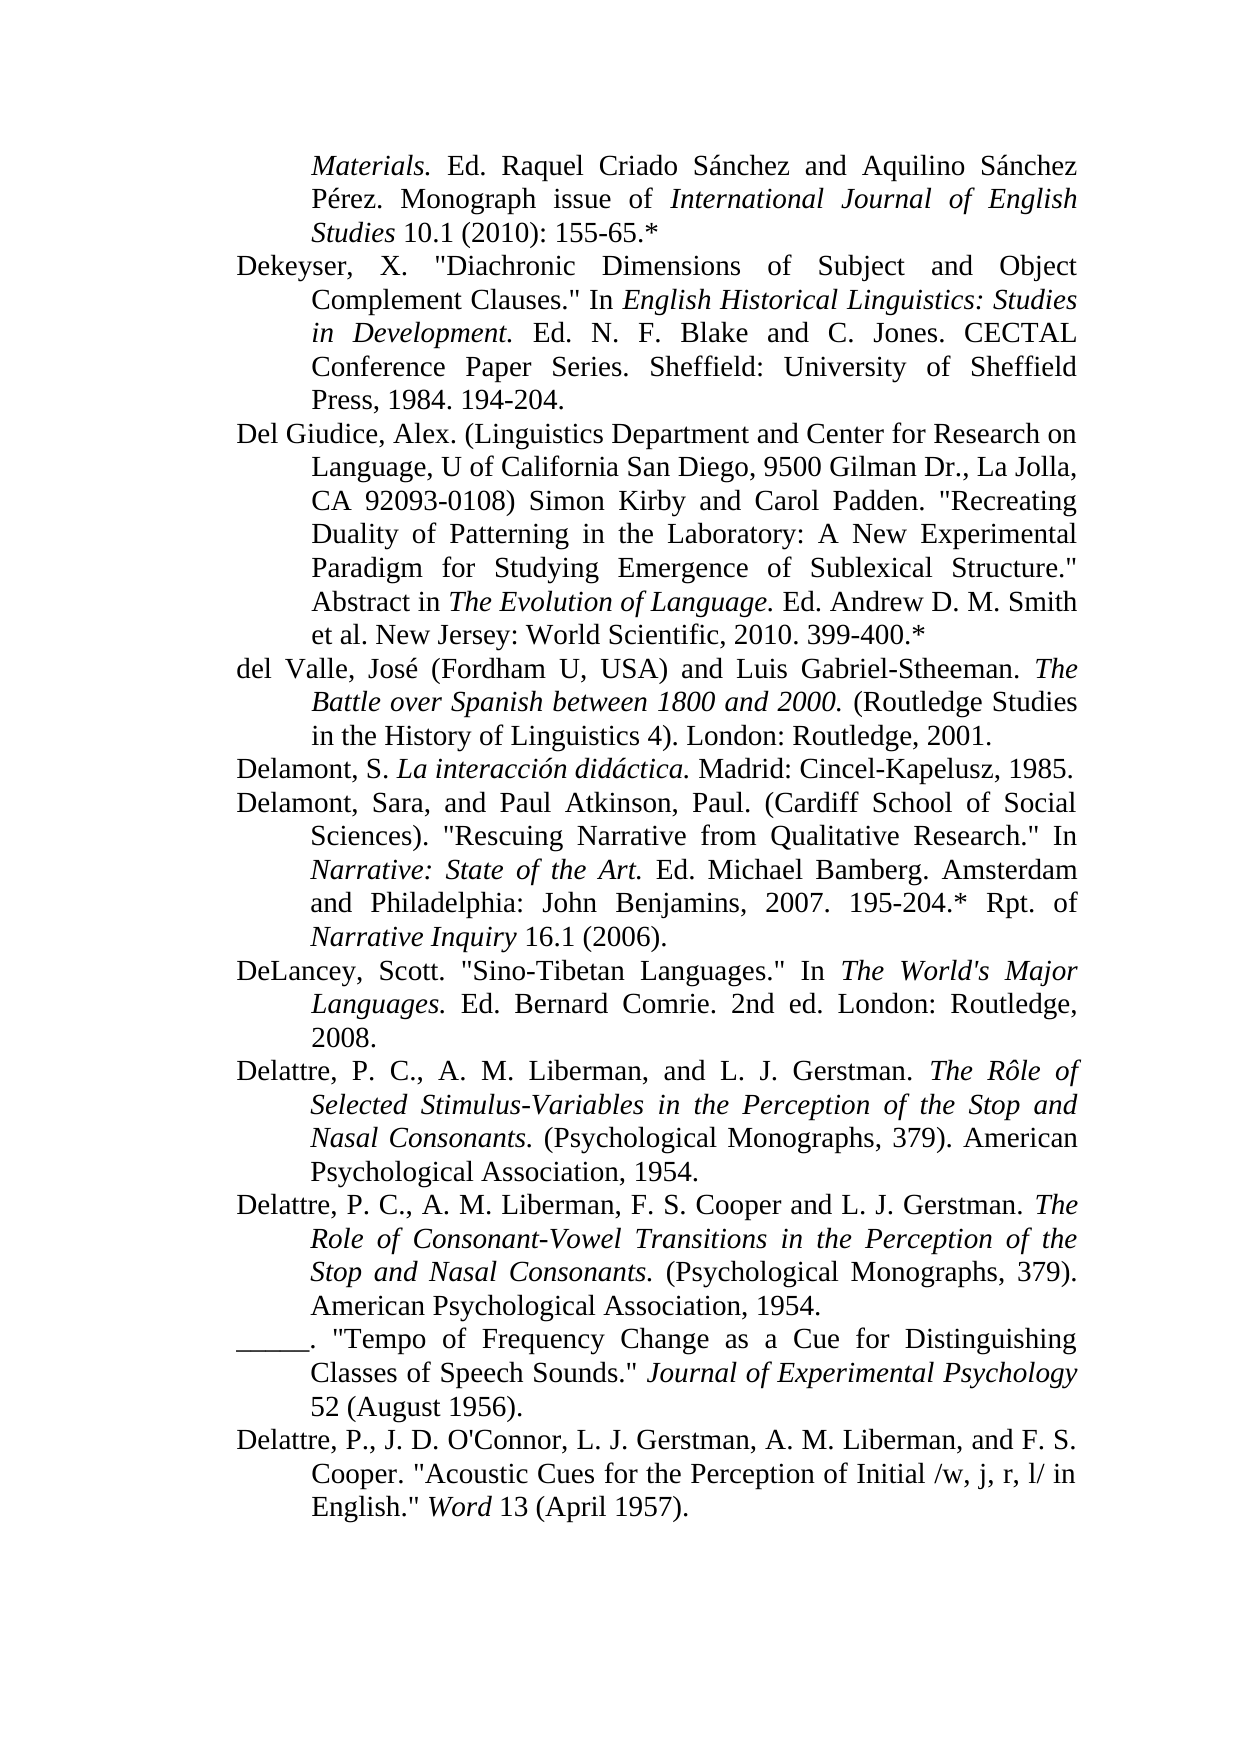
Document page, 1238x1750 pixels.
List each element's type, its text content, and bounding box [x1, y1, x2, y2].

text Delamont, Sara, and Paul Atkinson, Paul. (Cardiff School of Social Sciences). "Rescuing Narrative from Qualitative Research." In Narrative: State of the Art. Ed. Michael Bamberg. Amsterdam and Philadelphia: John Benjamins, 2007. 195-204.* Rpt. of Narrative Inquiry 16.1 (2006). [236, 785, 1078, 953]
text Dekeyser, X. "Diachronic Dimensions of Subject and Object Complement Clauses." In English Historical Linguistics: Studies in Development. Ed. N. F. Blake and C. Jones. CECTAL Conference Paper Series. Sheffield: University of Sheffield Press, 1984. 194-204. [236, 248, 1078, 416]
text del Valle, José (Fordham U, USA) and Luis Gabriel-Stheeman. The Battle over Spanish between 1800 and 2000. (Routledge Studies in the History of Linguistics 4). London: Routledge, 2001. [236, 651, 1078, 751]
text Delattre, P., J. D. O'Connor, L. J. Gerstman, A. M. Liberman, and F. S. Cooper. "Acoustic Cues for the Perception of Initial /w, j, r, l/ in English." Word 13 (April 1957). [236, 1422, 1078, 1523]
text Delattre, P. C., A. M. Liberman, and L. J. Gerstman. The Rôle of Selected Stimulus-Variables in the Perception of the Stop and Nasal Consonants. (Psychological Monographs, 379). American Psychological Association, 1954. [236, 1053, 1078, 1187]
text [236, 148, 1078, 248]
text Del Giudice, Alex. (Linguistics Department and Center for Research on Language, U of California San Diego, 9500 Gilman Dr., La Jolla, CA 92093-0108) Simon Kirby and Carol Padden. "Recreating Duality of Patterning in the Laboratory: A New Experimental Paradigm for Studying Emergence of Sublexical Structure." Abstract in The Evolution of Language. Ed. Andrew D. M. Smith et al. New Jersey: World Scientific, 2010. 399-400.* [236, 416, 1078, 651]
text DeLancey, Scott. "Sino-Tibetan Languages." In The World's Major Languages. Ed. Bernard Comrie. 2nd ed. London: Routledge, 2008. [236, 953, 1078, 1053]
text _____. "Tempo of Frequency Change as a Cue for Distinguishing Classes of Speech Sounds." Journal of Experimental Psychology 52 (August 1956). [236, 1322, 1078, 1422]
text Delattre, P. C., A. M. Liberman, F. S. Cooper and L. J. Gerstman. The Role of Consonant-Vowel Transitions in the Perception of the Stop and Nasal Consonants. (Psychological Monographs, 379). American Psychological Association, 1954. [236, 1187, 1078, 1322]
text Delamont, S. La interacción didáctica. Madrid: Cincel-Kapelusz, 1985. [236, 751, 1078, 785]
